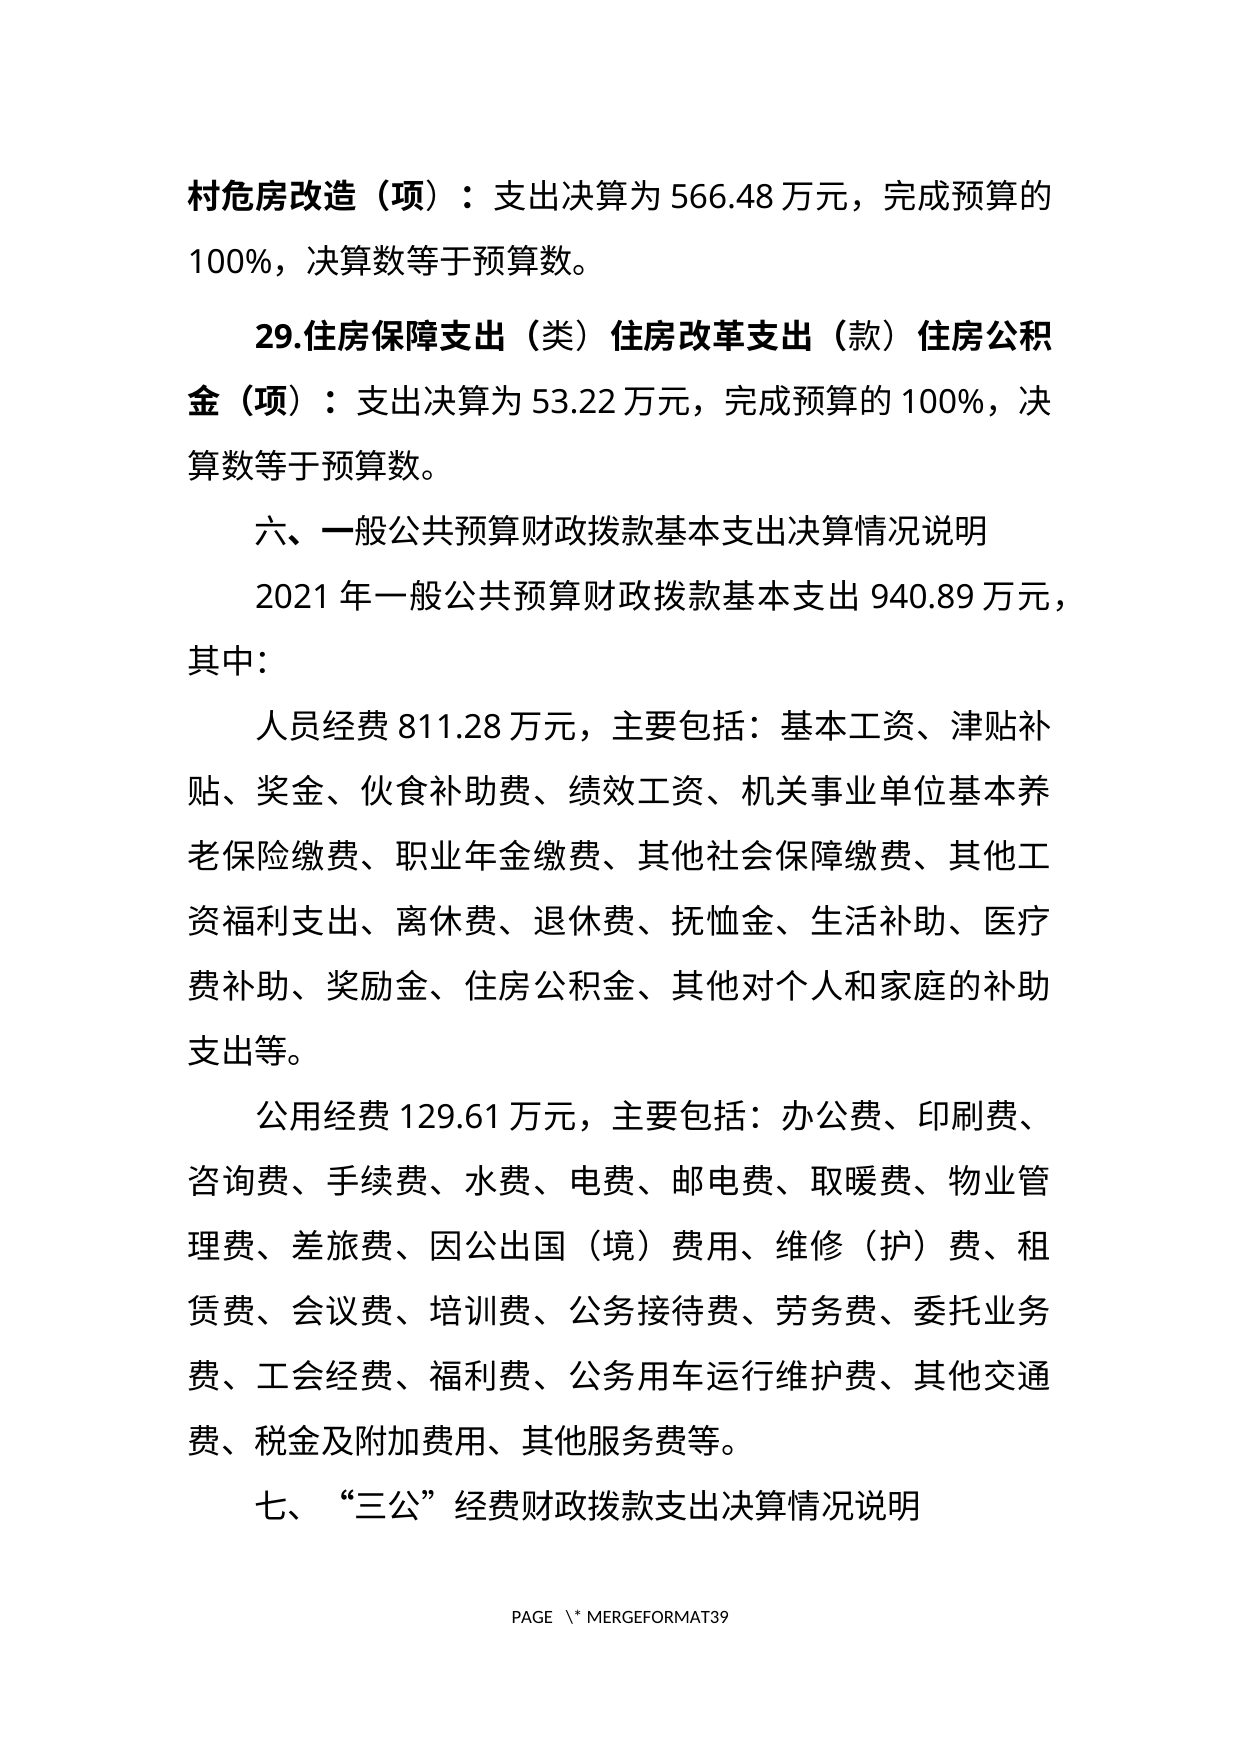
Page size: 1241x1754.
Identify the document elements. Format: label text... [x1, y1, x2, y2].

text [187, 162, 1053, 292]
text 人员经费811.28万元，主要包括：基本工资、津贴补贴、奖金、伙食补助费、绩效工资、机关事业单位基本养老保险缴费、职业年金缴费、其他社会保障缴费、其他工资福利支出、离休费、退休费、抚恤金、生活补助、医疗费补助、奖励金、住房公积金、其他对个人和家庭的补助支出等。 公用经费129.61万元，主要包括：办公费、印刷费、咨询费、手续费、水费、电费、邮电费、取暖费、物业管理费、差旅费、因公出国（境）费用、维修（护）费、租赁费、会议费、培训费、公务接待费、劳务费、委托业务费、工会经费、福利费、公务用车运行维护费、其他交通费、税金及附加费用、其他服务费等。 [187, 692, 1053, 1472]
text 29.住房保障支出（类）住房改革支出（款）住房公积金（项）：支出决算为53.22万元，完成预算的100%，决算数等于预算数。 [187, 302, 1053, 497]
text 七、“三公”经费财政拨款支出决算情况说明 [187, 1472, 1053, 1537]
text 六、一般公共预算财政拨款基本支出决算情况说明 [187, 497, 1053, 562]
text 2021年一般公共预算财政拨款基本支出940.89万元，其中： [187, 562, 1053, 692]
